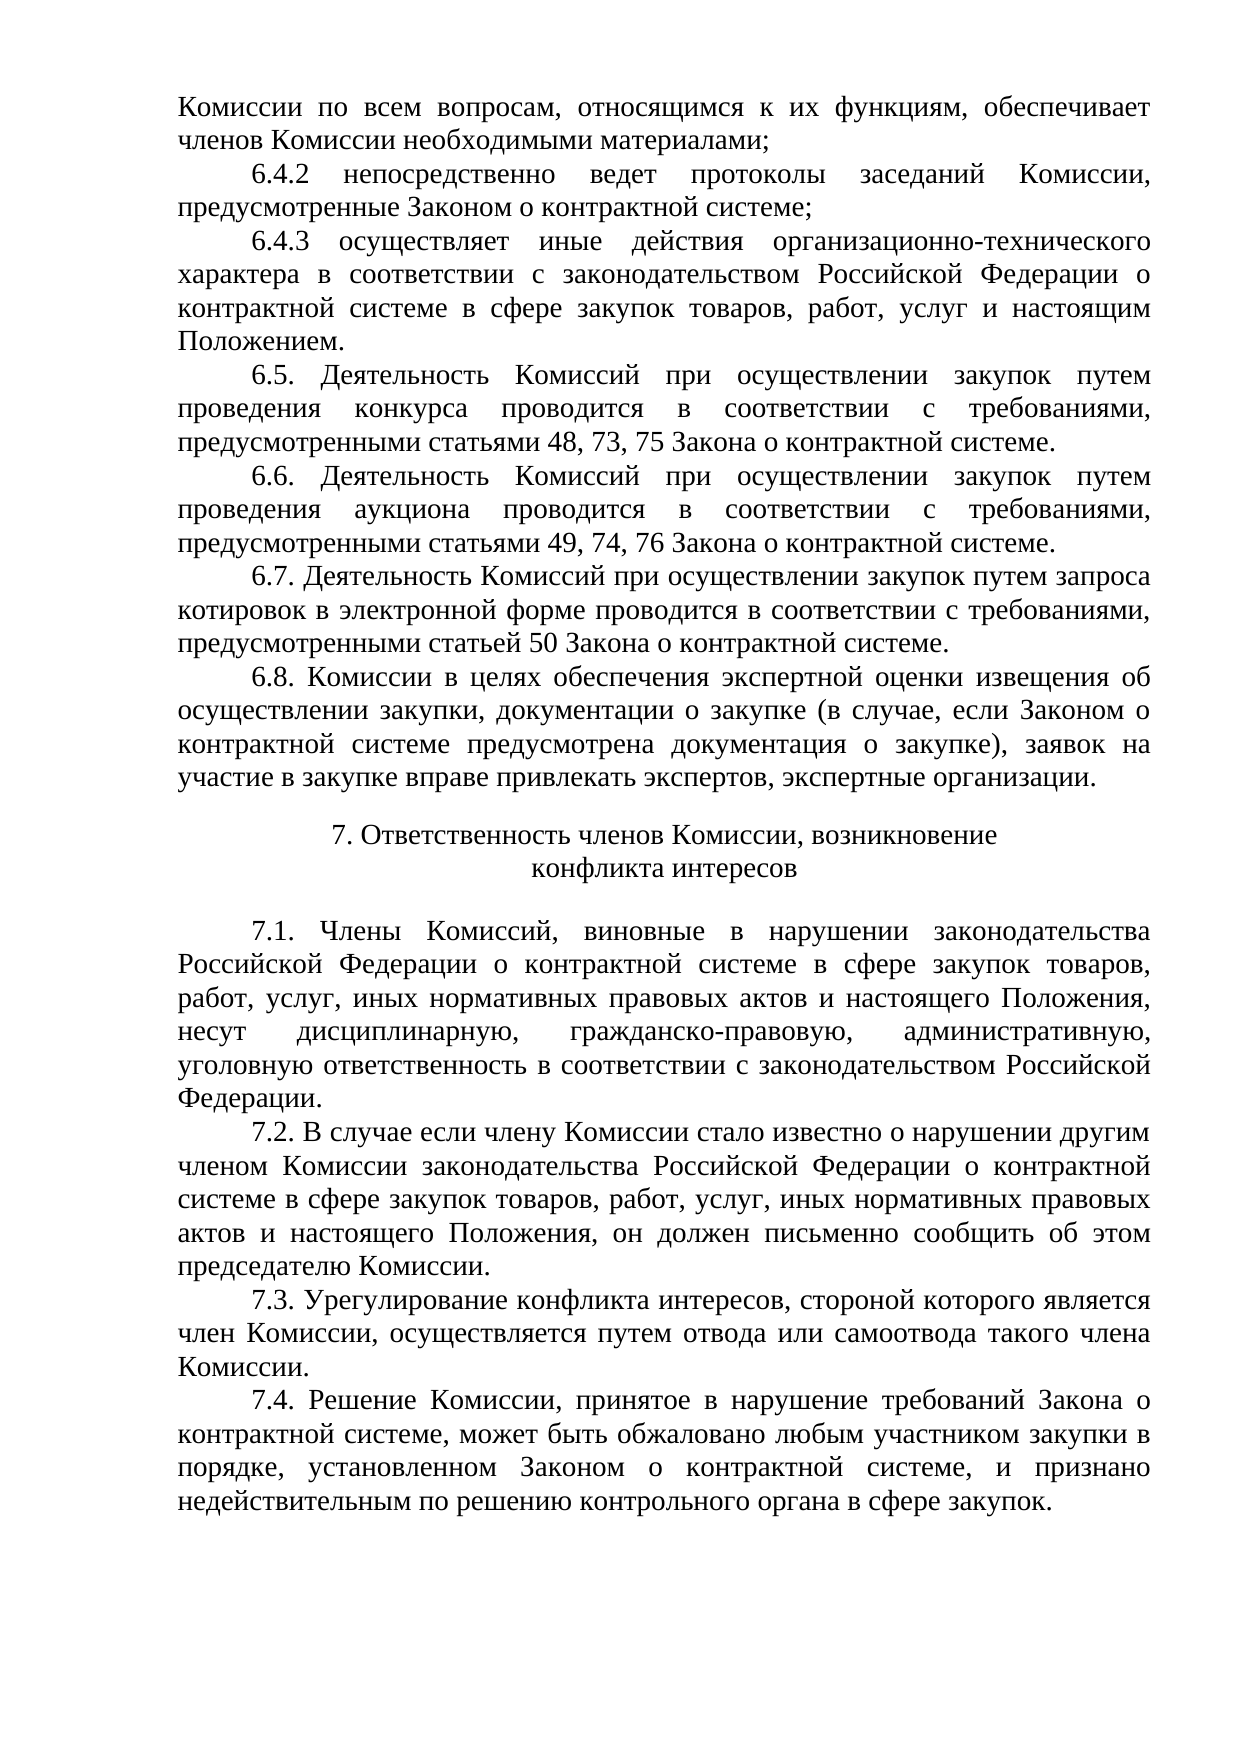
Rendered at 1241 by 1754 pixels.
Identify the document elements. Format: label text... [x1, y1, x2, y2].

text 6.6. Деятельность Комиссий при осуществлении закупок путем проведения аукциона проводится в соответствии с требованиями, предусмотренными статьями 49, 74, 76 Закона о контрактной системе. [177, 458, 1152, 558]
text 7.1. Члены Комиссий, виновные в нарушении законодательства Российской Федерации о контрактной системе в сфере закупок товаров, работ, услуг, иных нормативных правовых актов и настоящего Положения, несут дисциплинарную, гражданско-правовую, административную, уголовную ответственность в соответствии с законодательством Российской Федерации. [177, 913, 1152, 1114]
text 7.4. Решение Комиссии, принятое в нарушение требований Закона о контрактной системе, может быть обжаловано любым участником закупки в порядке, установленном Законом о контрактной системе, и признано недействительным по решению контрольного органа в сфере закупок. [177, 1382, 1152, 1517]
text 6.4.3 осуществляет иные действия организационно-технического характера в соответствии с законодательством Российской Федерации о контрактной системе в сфере закупок товаров, работ, услуг и настоящим Положением. [177, 223, 1152, 357]
text конфликта интересов [177, 851, 1152, 884]
text 6.7. Деятельность Комиссий при осуществлении закупок путем запроса котировок в электронной форме проводится в соответствии с требованиями, предусмотренными статьей 50 Закона о контрактной системе. [177, 558, 1152, 659]
text 6.8. Комиссии в целях обеспечения экспертной оценки извещения об осуществлении закупки, документации о закупке (в случае, если Законом о контрактной системе предусмотрена документация о закупке), заявок на участие в закупке вправе привлекать экспертов, экспертные организации. [177, 659, 1152, 793]
text 6.4.2 непосредственно ведет протоколы заседаний Комиссии, предусмотренные Законом о контрактной системе; [177, 156, 1152, 223]
text 6.5. Деятельность Комиссий при осуществлении закупок путем проведения конкурса проводится в соответствии с требованиями, предусмотренными статьями 48, 73, 75 Закона о контрактной системе. [177, 357, 1152, 458]
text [177, 89, 1152, 156]
text 7.2. В случае если члену Комиссии стало известно о нарушении другим членом Комиссии законодательства Российской Федерации о контрактной системе в сфере закупок товаров, работ, услуг, иных нормативных правовых актов и настоящего Положения, он должен письменно сообщить об этом председателю Комиссии. [177, 1114, 1152, 1282]
text 7. Ответственность членов Комиссии, возникновение [177, 817, 1152, 851]
text 7.3. Урегулирование конфликта интересов, стороной которого является член Комиссии, осуществляется путем отвода или самоотвода такого члена Комиссии. [177, 1282, 1152, 1382]
